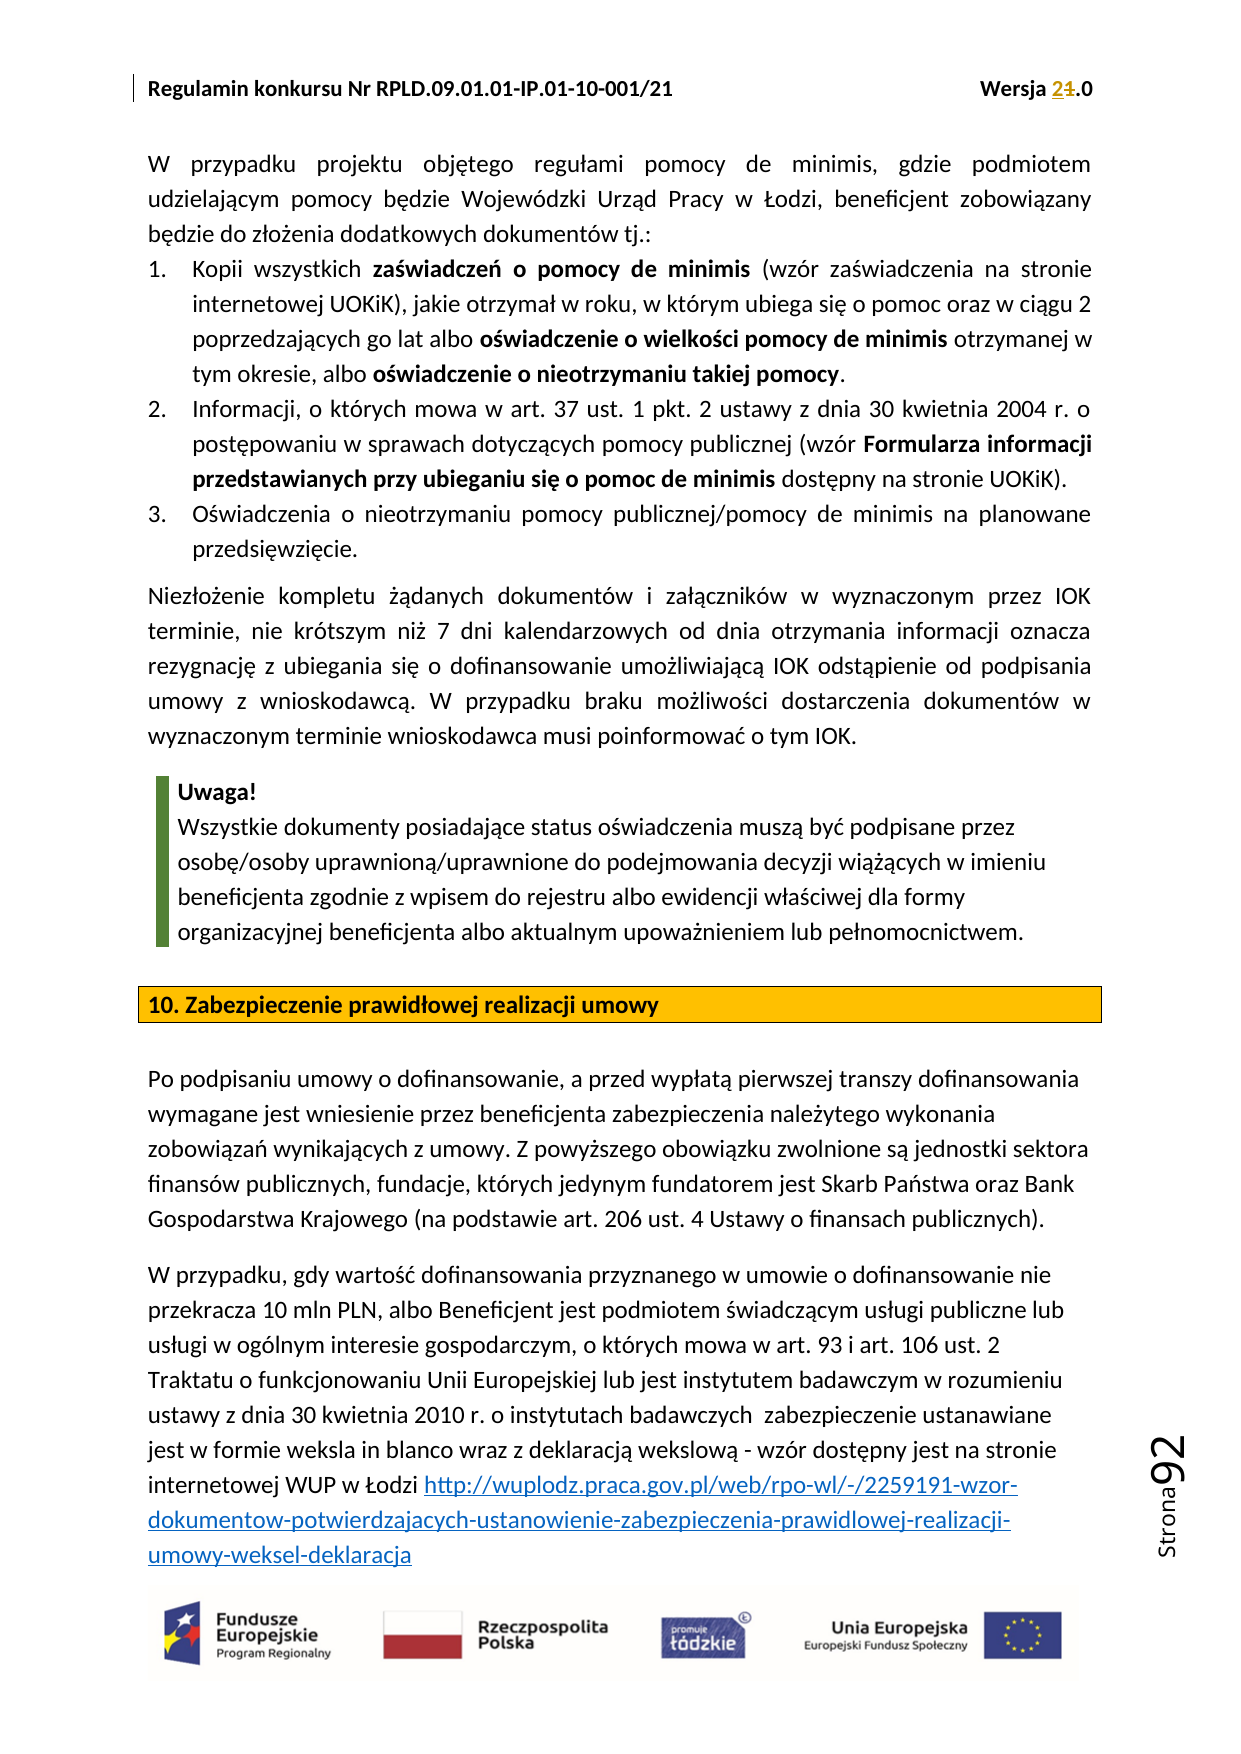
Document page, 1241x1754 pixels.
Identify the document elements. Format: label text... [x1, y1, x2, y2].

text Uwaga! [169, 776, 1092, 807]
list Informacji, o których mowa w art. 37 ust. 1 pkt. 2 ustawy z dnia 30 kwietnia 2004 r. o postępowaniu w sprawach dotyczących pomocy publicznej (wzór Formularza informacji przedstawianych przy ubieganiu się o pomoc de minimis dostępny na stronie UOKiK). [148, 393, 1092, 493]
list Kopii wszystkich zaświadczeń o pomocy de minimis (wzór zaświadczenia na stronie internetowej UOKiK), jakie otrzymał w roku, w którym ubiega się o pomoc oraz w ciągu 2 poprzedzających go lat albo oświadczenie o wielkości pomocy de minimis otrzymanej w tym okresie, albo oświadczenie o nieotrzymaniu takiej pomocy. [148, 253, 1092, 388]
list Zabezpieczenie prawidłowej realizacji umowy [139, 987, 1101, 1022]
text Wszystkie dokumenty posiadające status oświadczenia muszą być podpisane przez osobę/osoby uprawnioną/uprawnione do podejmowania decyzji wiążących w imieniu beneficjenta zgodnie z wpisem do rejestru albo ewidencji właściwej dla formy organizacyjnej beneficjenta albo aktualnym upoważnieniem lub pełnomocnictwem. [169, 811, 1092, 947]
text W przypadku projektu objętego regułami pomocy de minimis, gdzie podmiotem udzielającym pomocy będzie Wojewódzki Urząd Pracy w Łodzi, beneficjent zobowiązany będzie do złożenia dodatkowych dokumentów tj.: [148, 148, 1092, 248]
picture [147, 1585, 1079, 1681]
list Oświadczenia o nieotrzymaniu pomocy publicznej/pomocy de minimis na planowane przedsięwzięcie. [148, 498, 1092, 563]
text Po podpisaniu umowy o dofinansowanie, a przed wypłatą pierwszej transzy dofinansowania wymagane jest wniesienie przez beneficjenta zabezpieczenia należytego wykonania zobowiązań wynikających z umowy. Z powyższego obowiązku zwolnione są jednostki sektora finansów publicznych, fundacje, których jedynym fundatorem jest Skarb Państwa oraz Bank Gospodarstwa Krajowego (na podstawie art. 206 ust. 4 Ustawy o finansach publicznych). [148, 1063, 1092, 1233]
text Niezłożenie kompletu żądanych dokumentów i załączników w wyznaczonym przez IOK terminie, nie krótszym niż 7 dni kalendarzowych od dnia otrzymania informacji oznacza rezygnację z ubiegania się o dofinansowanie umożliwiającą IOK odstąpienie od podpisania umowy z wnioskodawcą. W przypadku braku możliwości dostarczenia dokumentów w wyznaczonym terminie wnioskodawca musi poinformować o tym IOK. [148, 580, 1092, 751]
text W przypadku, gdy wartość dofinansowania przyznanego w umowie o dofinansowanie nie przekracza 10 mln PLN, albo Beneficjent jest podmiotem świadczącym usługi publiczne lub usługi w ogólnym interesie gospodarczym, o których mowa w art. 93 i art. 106 ust. 2 Traktatu o funkcjonowaniu Unii Europejskiej lub jest instytutem badawczym w rozumieniu ustawy z dnia 30 kwietnia 2010 r. o instytutach badawczych zabezpieczenie ustanawiane jest w formie weksla in blanco wraz z deklaracją wekslową - wzór dostępny jest na stronie internetowej WUP w Łodzi http://wuplodz.praca.gov.pl/web/rpo-wl/-/2259191-wzor-dokumentow-potwierdzajacych-ustanowienie-zabezpieczenia-prawidlowej-realizacji-umowy-weksel-deklaracja [148, 1259, 1092, 1569]
